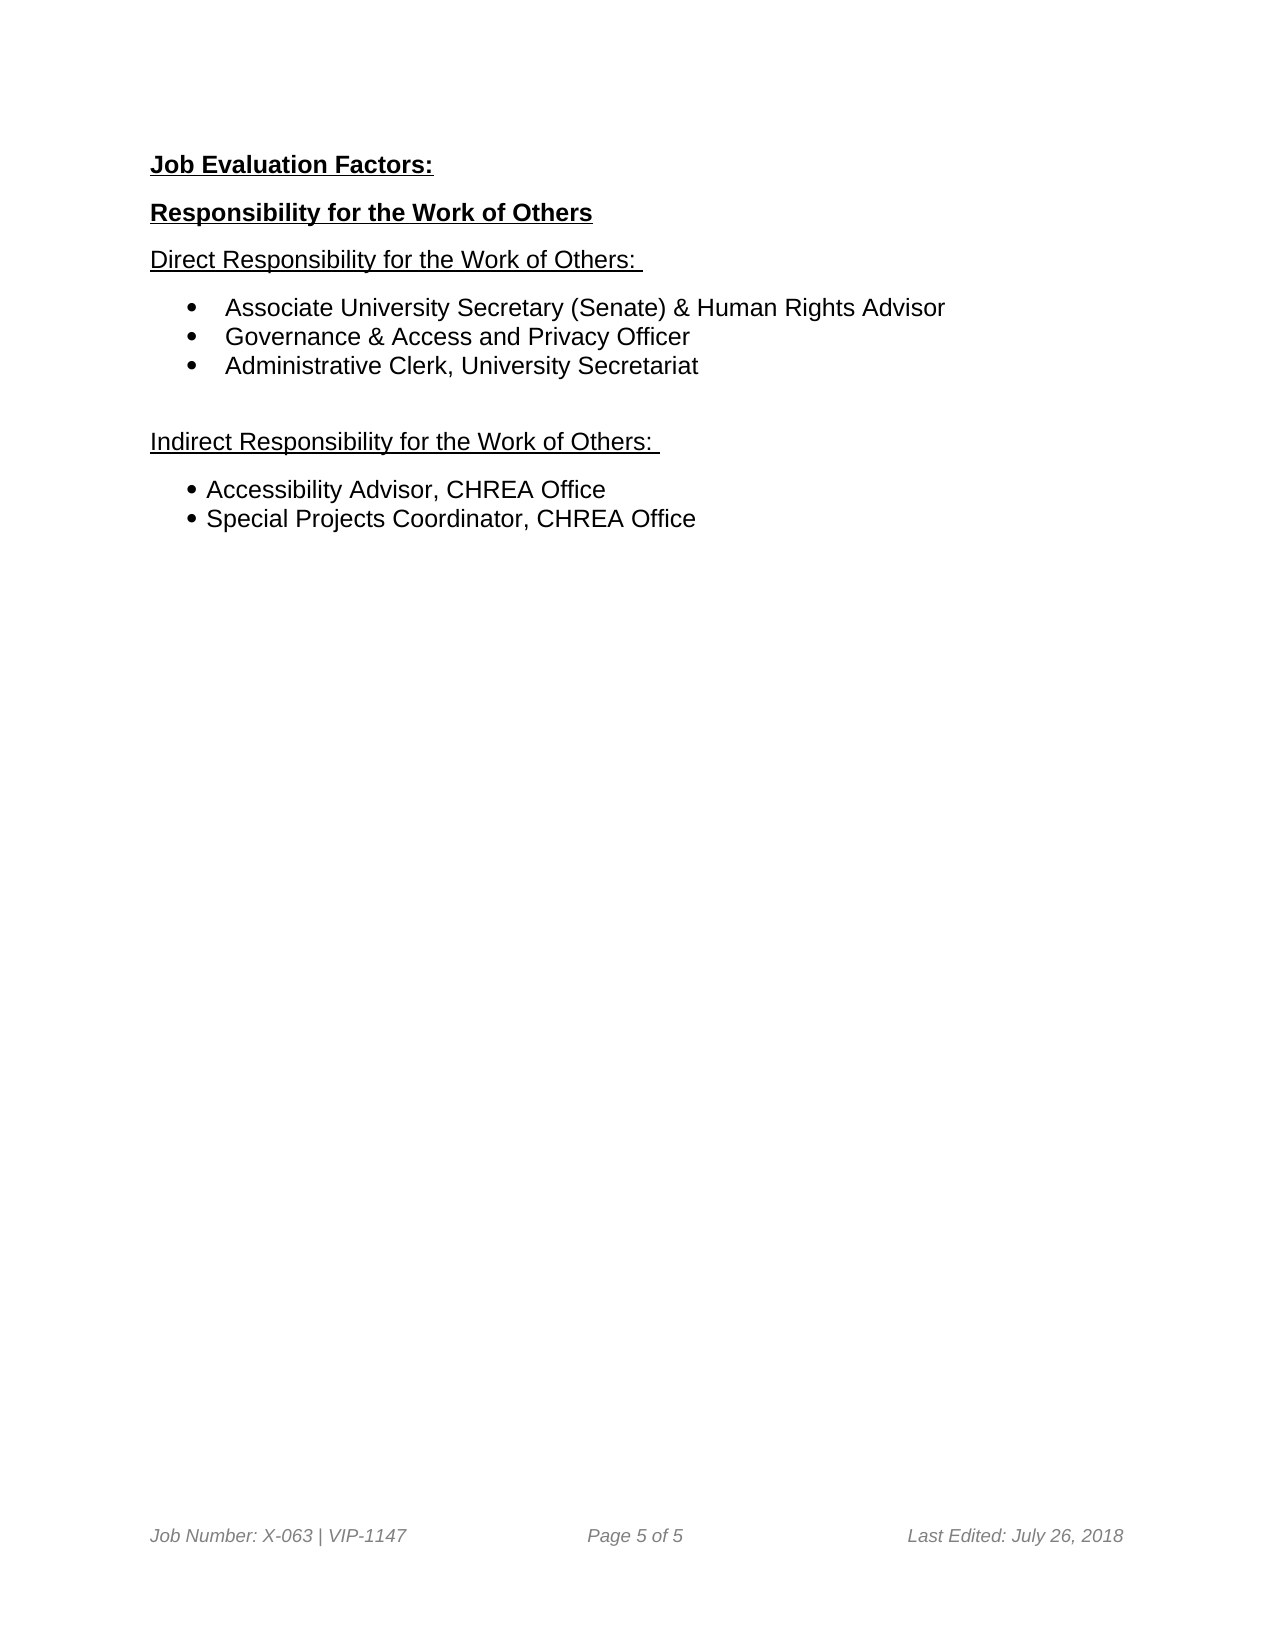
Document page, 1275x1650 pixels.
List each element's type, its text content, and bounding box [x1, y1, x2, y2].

text Job Evaluation Factors: [150, 150, 1125, 179]
text Direct Responsibility for the Work of Others: [150, 245, 1125, 274]
list Special Projects Coordinator, CHREA Office [187, 504, 1125, 533]
text Responsibility for the Work of Others [150, 198, 1125, 226]
list Governance & Access and Privacy Officer [187, 322, 1125, 351]
list Associate University Secretary (Senate) & Human Rights Advisor [187, 293, 1125, 322]
list Administrative Clerk, University Secretariat [187, 351, 1125, 380]
text Indirect Responsibility for the Work of Others: [150, 427, 1125, 456]
list Accessibility Advisor, CHREA Office [187, 475, 1125, 504]
